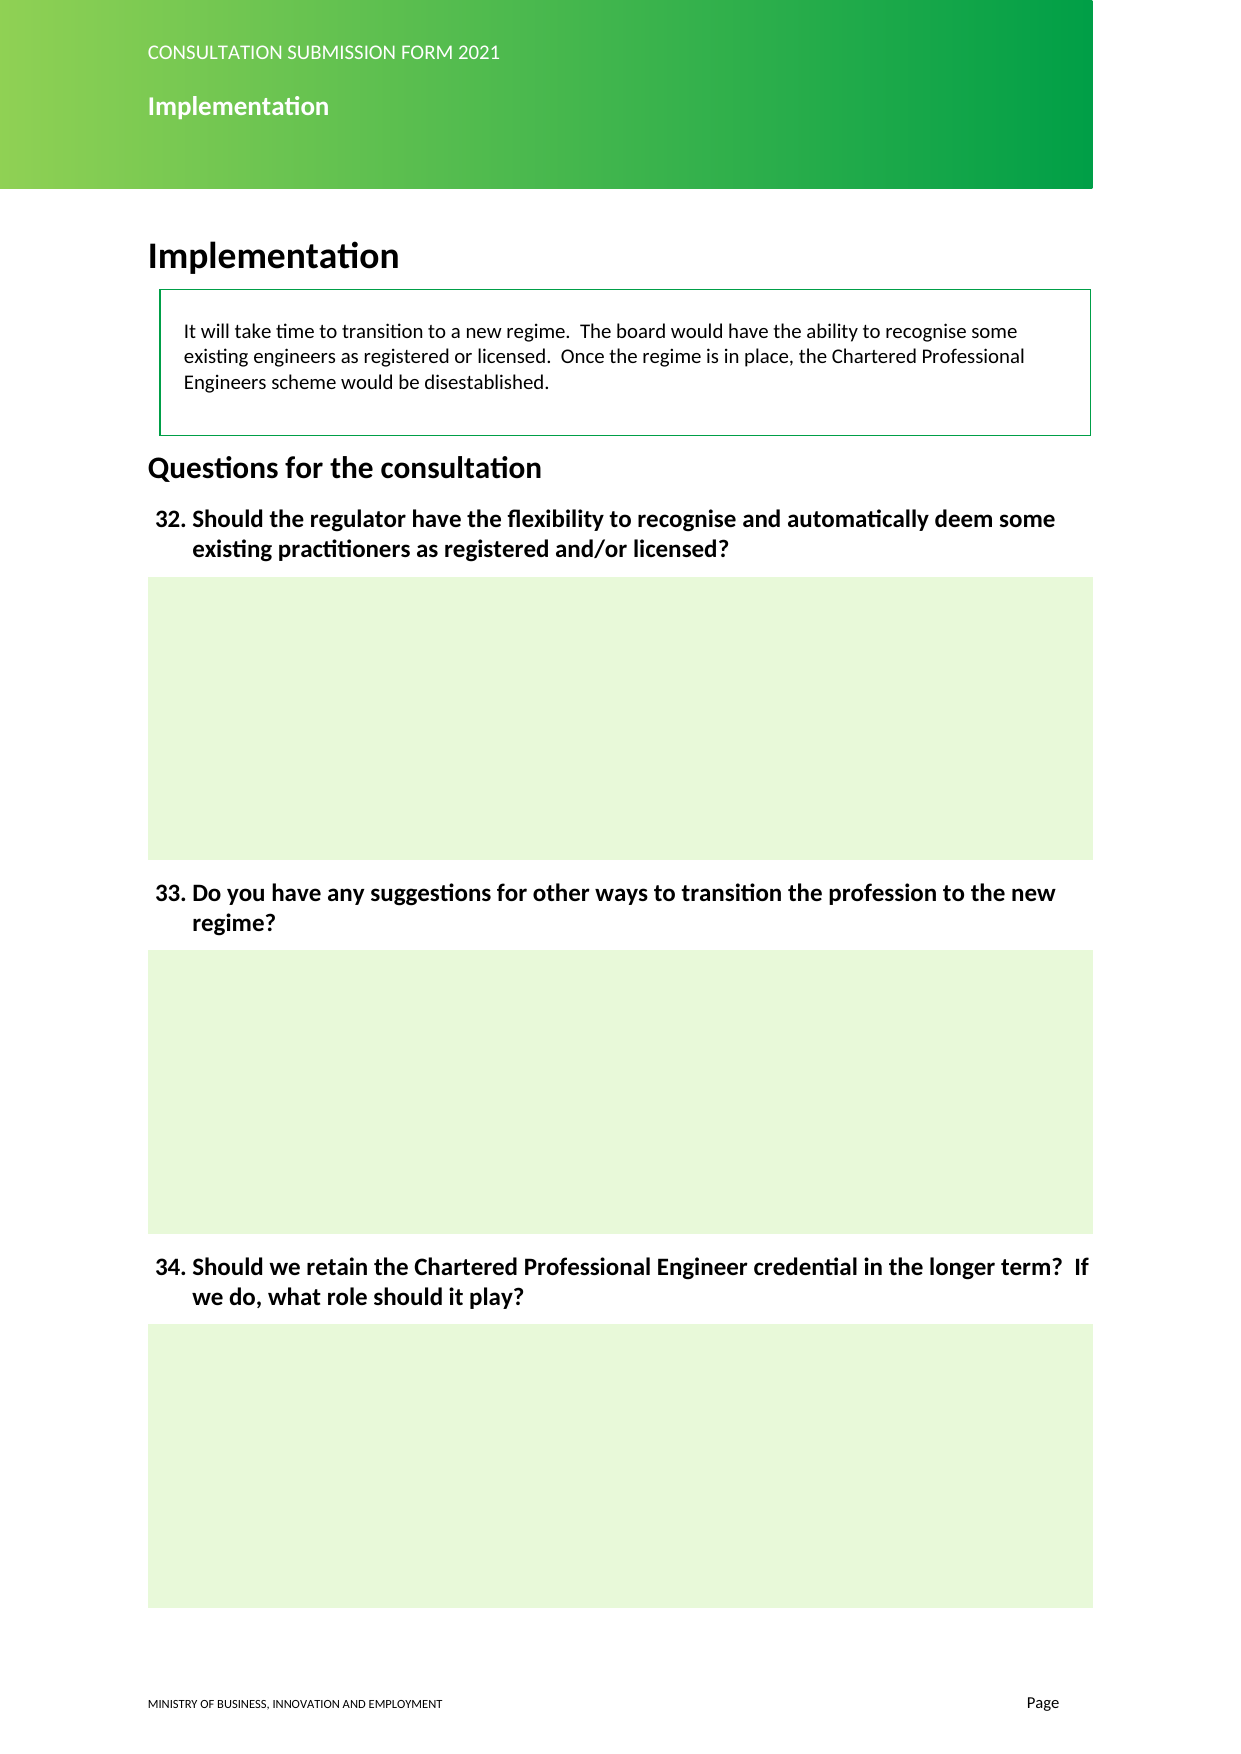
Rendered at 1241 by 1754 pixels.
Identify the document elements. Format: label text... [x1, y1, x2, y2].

table_header [148, 1324, 1093, 1608]
table_header [148, 950, 1093, 1234]
list Do you have any suggestions for other ways to transition the profession to the new regime? [155, 877, 1092, 938]
table_header It will take time to transition to a new regime. The board would have the ability to recognise some existing engineers as registered or licensed. Once the regime is in place, the Chartered Professional Engineers scheme would be disestablished. [161, 290, 1090, 435]
subtitle Questions for the consultation [148, 448, 1092, 486]
list Should we retain the Chartered Professional Engineer credential in the longer term? If we do, what role should it play? [155, 1251, 1092, 1312]
subtitle Implementation [148, 232, 1092, 278]
table_header [148, 577, 1093, 860]
list Should the regulator have the flexibility to recognise and automatically deem some existing practitioners as registered and/or licensed? [155, 503, 1092, 564]
